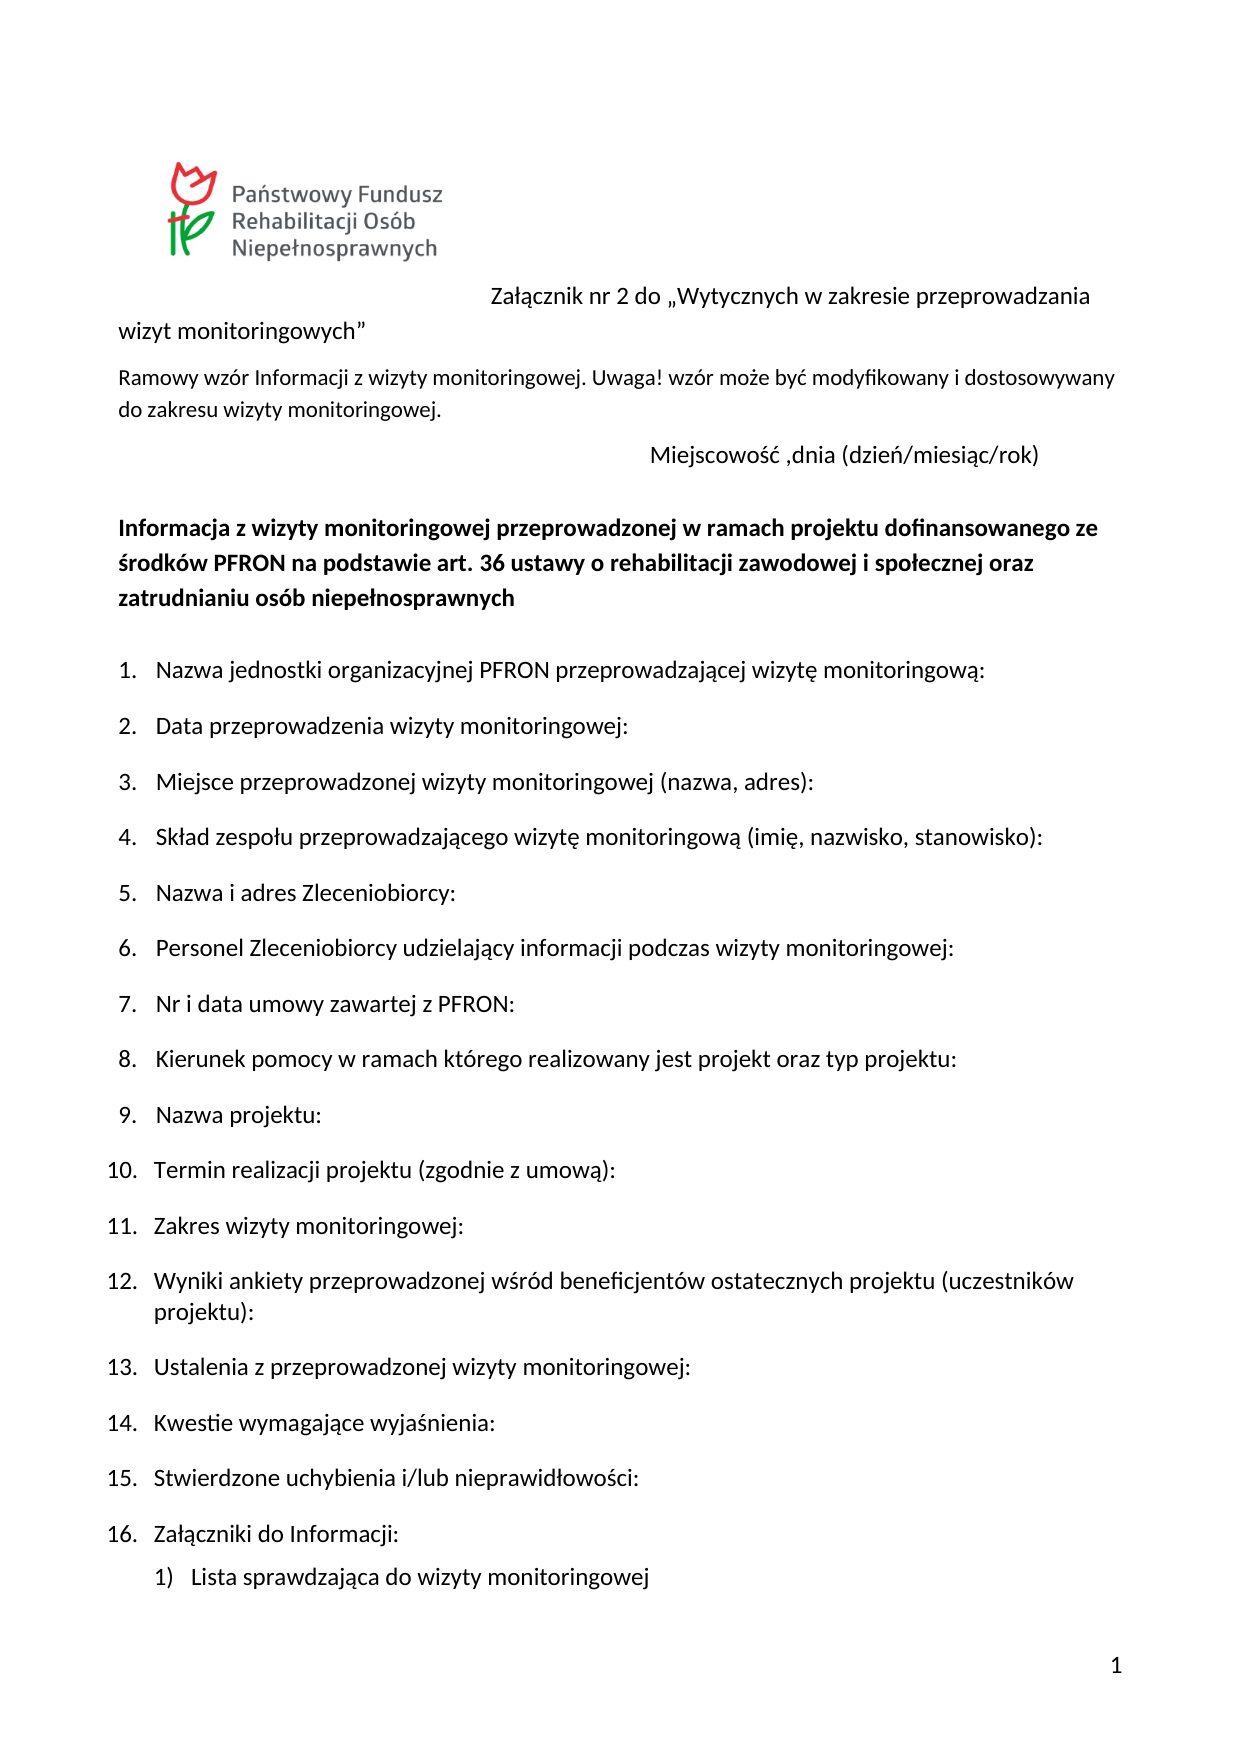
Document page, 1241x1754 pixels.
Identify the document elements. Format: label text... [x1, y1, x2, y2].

subtitle Nazwa i adres Zleceniobiorcy: [118, 877, 1122, 907]
text Ramowy wzór Informacji z wizyty monitoringowej. Uwaga! wzór może być modyfikowany i dostosowywany do zakresu wizyty monitoringowej. [118, 363, 1122, 423]
list Lista sprawdzająca do wizyty monitoringowej [153, 1561, 1122, 1592]
subtitle Termin realizacji projektu (zgodnie z umową): [106, 1154, 1122, 1185]
picture [118, 118, 491, 305]
subtitle Miejsce przeprowadzonej wizyty monitoringowej (nazwa, adres): [118, 766, 1122, 796]
subtitle Data przeprowadzenia wizyty monitoringowej: [118, 710, 1122, 741]
subtitle Nr i data umowy zawartej z PFRON: [118, 988, 1122, 1018]
subtitle Stwierdzone uchybienia i/lub nieprawidłowości: [106, 1462, 1122, 1493]
text Miejscowość ,dnia (dzień/miesiąc/rok) [649, 440, 1122, 470]
subtitle Personel Zleceniobiorcy udzielający informacji podczas wizyty monitoringowej: [118, 932, 1122, 963]
subtitle Informacja z wizyty monitoringowej przeprowadzonej w ramach projektu dofinansowanego ze środków PFRON na podstawie art. 36 ustawy o rehabilitacji zawodowej i społecznej oraz zatrudnianiu osób niepełnosprawnych [118, 512, 1122, 613]
subtitle Nazwa projektu: [118, 1099, 1122, 1129]
subtitle Kwestie wymagające wyjaśnienia: [106, 1407, 1122, 1437]
subtitle Ustalenia z przeprowadzonej wizyty monitoringowej: [106, 1351, 1122, 1382]
subtitle Zakres wizyty monitoringowej: [106, 1210, 1122, 1240]
subtitle Załączniki do Informacji: [106, 1518, 1122, 1548]
subtitle Nazwa jednostki organizacyjnej PFRON przeprowadzającej wizytę monitoringową: [118, 655, 1122, 685]
subtitle Wyniki ankiety przeprowadzonej wśród beneficjentów ostatecznych projektu (uczestników projektu): [106, 1265, 1122, 1326]
subtitle Kierunek pomocy w ramach którego realizowany jest projekt oraz typ projektu: [118, 1043, 1122, 1074]
subtitle Skład zespołu przeprowadzającego wizytę monitoringową (imię, nazwisko, stanowisko): [118, 821, 1122, 852]
